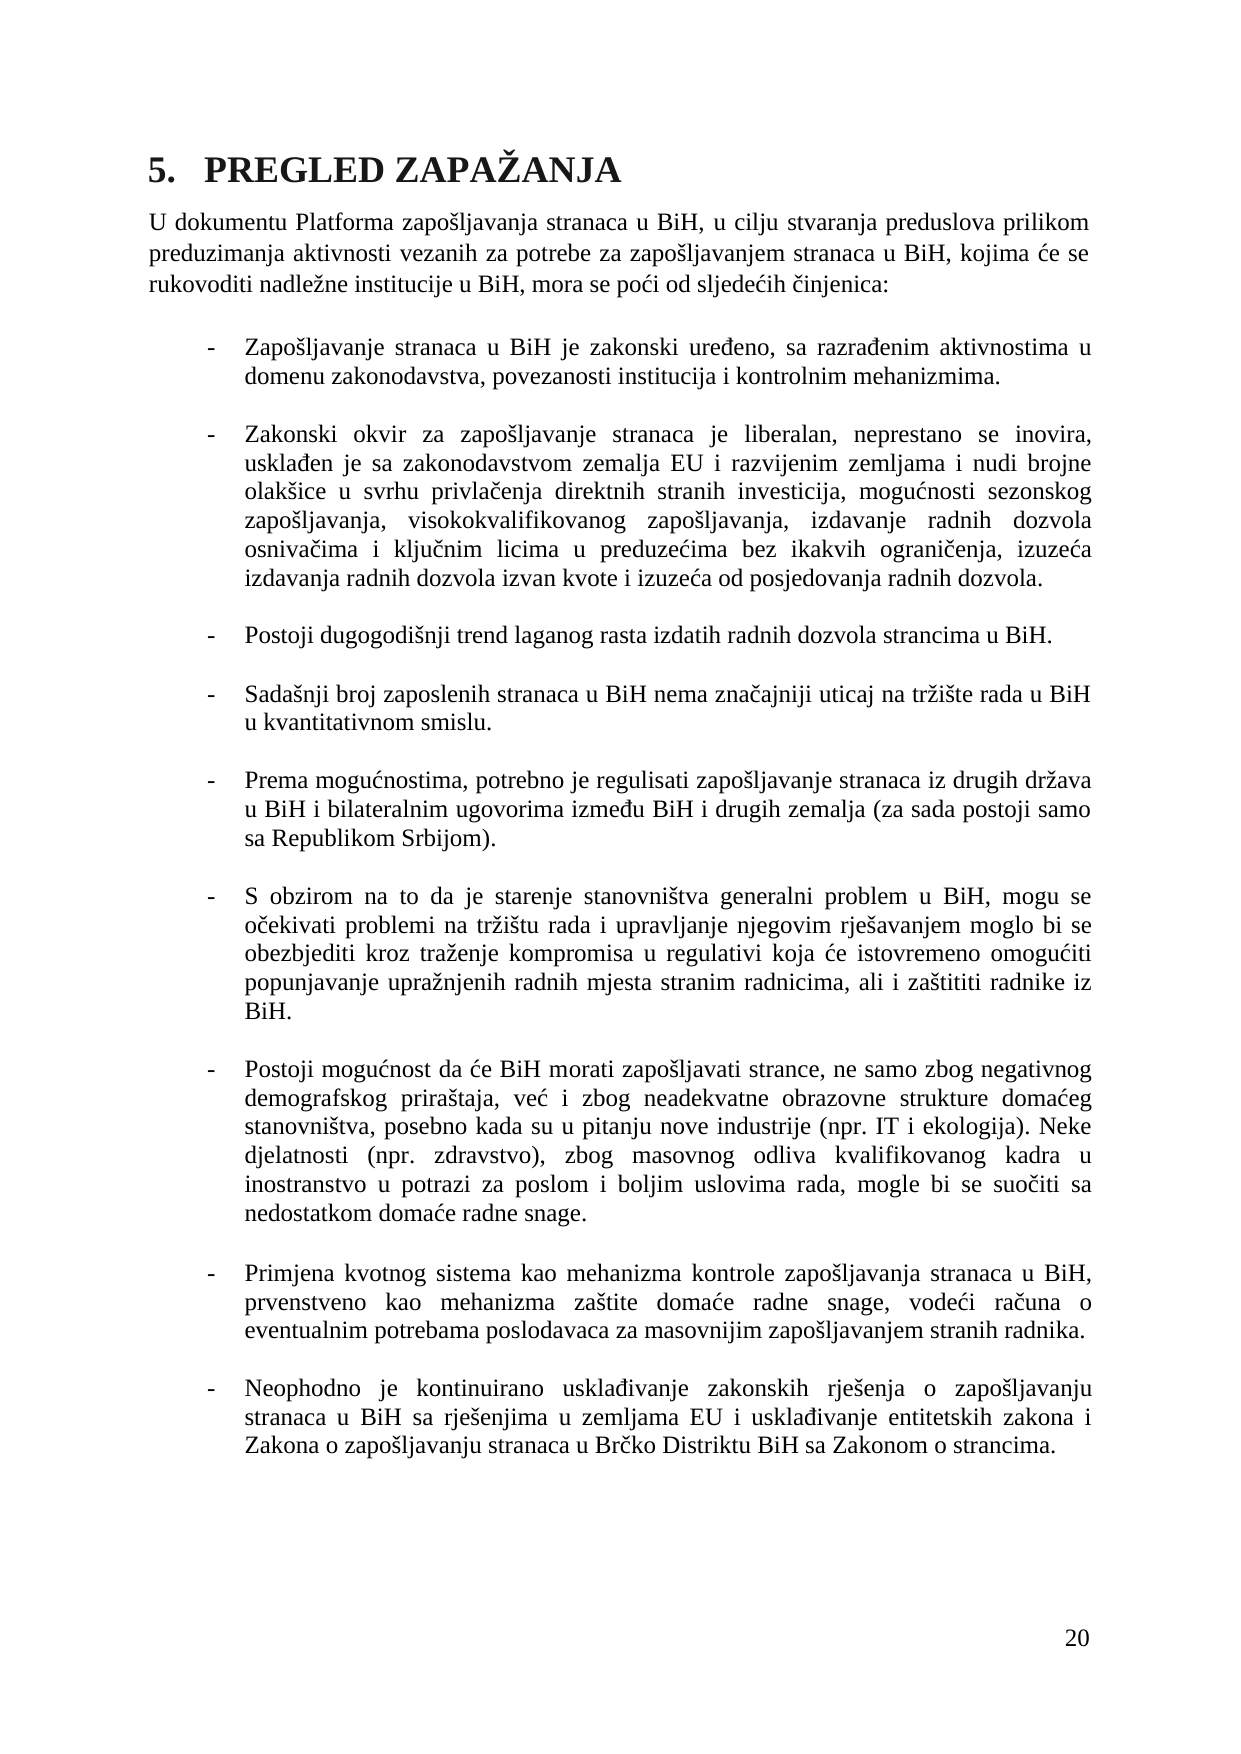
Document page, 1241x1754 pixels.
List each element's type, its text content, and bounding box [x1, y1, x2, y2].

subtitle PREGLED ZAPAŽANJA [148, 148, 1093, 191]
list Neophodno je kontinuirano usklađivanje zakonskih rješenja o zapošljavanju stranaca u BiH sa rješenjima u zemljama EU i usklađivanje entitetskih zakona i Zakona o zapošljavanju stranaca u Brčko Distriktu BiH sa Zakonom o strancima. [207, 1373, 1093, 1459]
list Postoji dugogodišnji trend laganog rasta izdatih radnih dozvola strancima u BiH. [207, 621, 1093, 649]
list S obzirom na to da je starenje stanovništva generalni problem u BiH, mogu se očekivati problemi na tržištu rada i upravljanje njegovim rješavanjem moglo bi se obezbjediti kroz traženje kompromisa u regulativi koja će istovremeno omogućiti popunjavanje upražnjenih radnih mjesta stranim radnicima, ali i zaštititi radnike iz BiH. [207, 881, 1093, 1025]
list Primjena kvotnog sistema kao mehanizma kontrole zapošljavanja stranaca u BiH, prvenstveno kao mehanizma zaštite domaće radne snage, vodeći računa o eventualnim potrebama poslodavaca za masovnijim zapošljavanjem stranih radnika. [207, 1258, 1093, 1344]
list Prema mogućnostima, potrebno je regulisati zapošljavanje stranaca iz drugih država u BiH i bilateralnim ugovorima između BiH i drugih zemalja (za sada postoji samo sa Republikom Srbijom). [207, 765, 1093, 852]
list Postoji mogućnost da će BiH morati zapošljavati strance, ne samo zbog negativnog demografskog priraštaja, već i zbog neadekvatne obrazovne strukture domaćeg stanovništva, posebno kada su u pitanju nove industrije (npr. IT i ekologija). Neke djelatnosti (npr. zdravstvo), zbog masovnog odliva kvalifikovanog kadra u inostranstvo u potrazi za poslom i boljim uslovima rada, mogle bi se suočiti sa nedostatkom domaće radne snage. [207, 1054, 1093, 1226]
list Zakonski okvir za zapošljavanje stranaca je liberalan, neprestano se inovira, usklađen je sa zakonodavstvom zemalja EU i razvijenim zemljama i nudi brojne olakšice u svrhu privlačenja direktnih stranih investicija, mogućnosti sezonskog zapošljavanja, visokokvalifikovanog zapošljavanja, izdavanje radnih dozvola osnivačima i ključnim licima u preduzećima bez ikakvih ograničenja, izuzeća izdavanja radnih dozvola izvan kvote i izuzeća od posjedovanja radnih dozvola. [207, 419, 1093, 591]
list Sadašnji broj zaposlenih stranaca u BiH nema značajniji uticaj na tržište rada u BiH u kvantitativnom smislu. [207, 679, 1093, 736]
list Zapošljavanje stranaca u BiH je zakonski uređeno, sa razrađenim aktivnostima u domenu zakonodavstva, povezanosti institucija i kontrolnim mehanizmima. [207, 332, 1093, 389]
text U dokumentu Platforma zapošljavanja stranaca u BiH, u cilju stvaranja preduslova prilikom preduzimanja aktivnosti vezanih za potrebe za zapošljavanjem stranaca u BiH, kojima će se rukovoditi nadležne institucije u BiH, mora se poći od sljedećih činjenica: [149, 207, 1089, 298]
